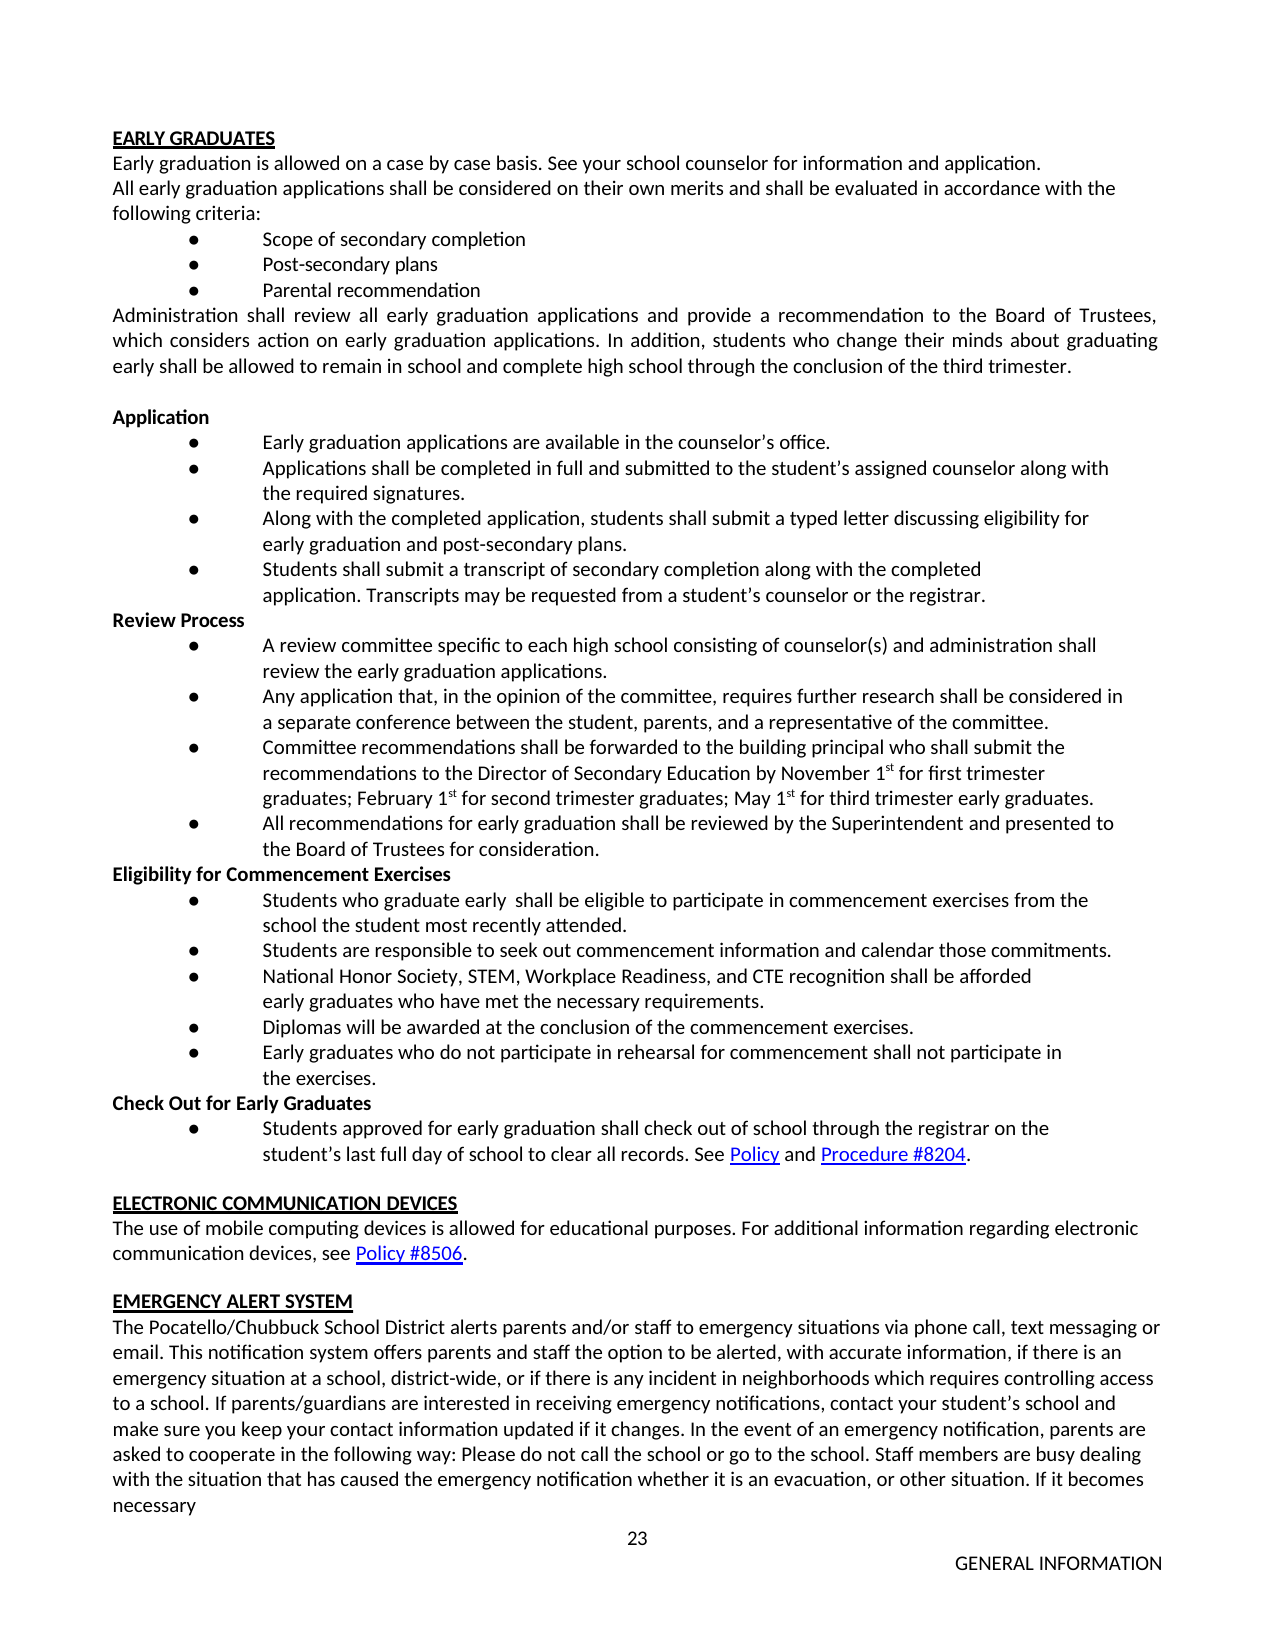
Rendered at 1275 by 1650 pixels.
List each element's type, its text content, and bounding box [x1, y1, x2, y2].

list Along with the completed application, students shall submit a typed letter discussing eligibility for early graduation and post-secondary plans. [187, 506, 1134, 556]
text EARLY GRADUATES [112, 125, 1252, 150]
text Early graduation is allowed on a case by case basis. See your school counselor for information and application. [112, 150, 1252, 175]
list All recommendations for early graduation shall be reviewed by the Superintendent and presented to the Board of Trustees for consideration. [187, 811, 1144, 861]
text The use of mobile computing devices is allowed for educational purposes. For additional information regarding electronic communication devices, see Policy #8506. [112, 1215, 1153, 1266]
text EMERGENCY ALERT SYSTEM [112, 1289, 1252, 1314]
list Students are responsible to seek out commencement information and calendar those commitments. [187, 938, 1252, 963]
list Diplomas will be awarded at the conclusion of the commencement exercises. [187, 1014, 1252, 1039]
list Students shall submit a transcript of secondary completion along with the completed application. Transcripts may be requested from a student’s counselor or the registrar. [187, 556, 1084, 607]
subtitle Application [112, 404, 1252, 429]
list Applications shall be completed in full and submitted to the student’s assigned counselor along with the required signatures. [187, 455, 1140, 506]
list Early graduation applications are available in the counselor’s office. [187, 429, 1252, 455]
subtitle Review Process [112, 607, 1252, 633]
subtitle Eligibility for Commencement Exercises [112, 861, 1252, 887]
list National Honor Society, STEM, Workplace Readiness, and CTE recognition shall be afforded early graduates who have met the necessary requirements. [187, 963, 1075, 1014]
list Students who graduate early shall be eligible to participate in commencement exercises from the school the student most recently attended. [187, 887, 1145, 938]
list Early graduates who do not participate in rehearsal for commencement shall not participate in the exercises. [187, 1039, 1092, 1090]
text Administration shall review all early graduation applications and provide a recommendation to the Board of Trustees, which considers action on early graduation applications. In addition, students who change their minds about graduating early shall be allowed to remain in school and complete high school through the conclusion of the third trimester. [112, 302, 1158, 378]
list Any application that, in the opinion of the committee, requires further research shall be considered in a separate conference between the student, parents, and a representative of the committee. [187, 683, 1135, 734]
list A review committee specific to each high school consisting of counselor(s) and administration shall review the early graduation applications. [187, 633, 1156, 683]
list Students approved for early graduation shall check out of school through the registrar on the student’s last full day of school to clear all records. See Policy and Procedure #8204. [187, 1116, 1128, 1166]
list Parental recommendation [187, 277, 1252, 302]
subtitle Check Out for Early Graduates [112, 1090, 1252, 1116]
text The Pocatello/Chubbuck School District alerts parents and/or staff to emergency situations via phone call, text messaging or email. This notification system offers parents and staff the option to be alerted, with accurate information, if there is an emergency situation at a school, district-wide, or if there is any incident in neighborhoods which requires controlling access to a school. If parents/guardians are interested in receiving emergency notifications, contact your student’s school and make sure you keep your contact information updated if it changes. In the event of an emergency notification, parents are asked to cooperate in the following way: Please do not call the school or go to the school. Staff members are busy dealing with the situation that has caused the emergency notification whether it is an evacuation, or other situation. If it becomes necessary [112, 1314, 1163, 1517]
list Post-secondary plans [187, 251, 1252, 277]
list Committee recommendations shall be forwarded to the building principal who shall submit the recommendations to the Director of Secondary Education by November 1st for first trimester graduates; February 1st for second trimester graduates; May 1st for third trimester early graduates. [187, 734, 1136, 811]
list Scope of secondary completion [187, 226, 1252, 251]
text All early graduation applications shall be considered on their own merits and shall be evaluated in accordance with the following criteria: [112, 175, 1153, 226]
text ELECTRONIC COMMUNICATION DEVICES [112, 1190, 1252, 1215]
